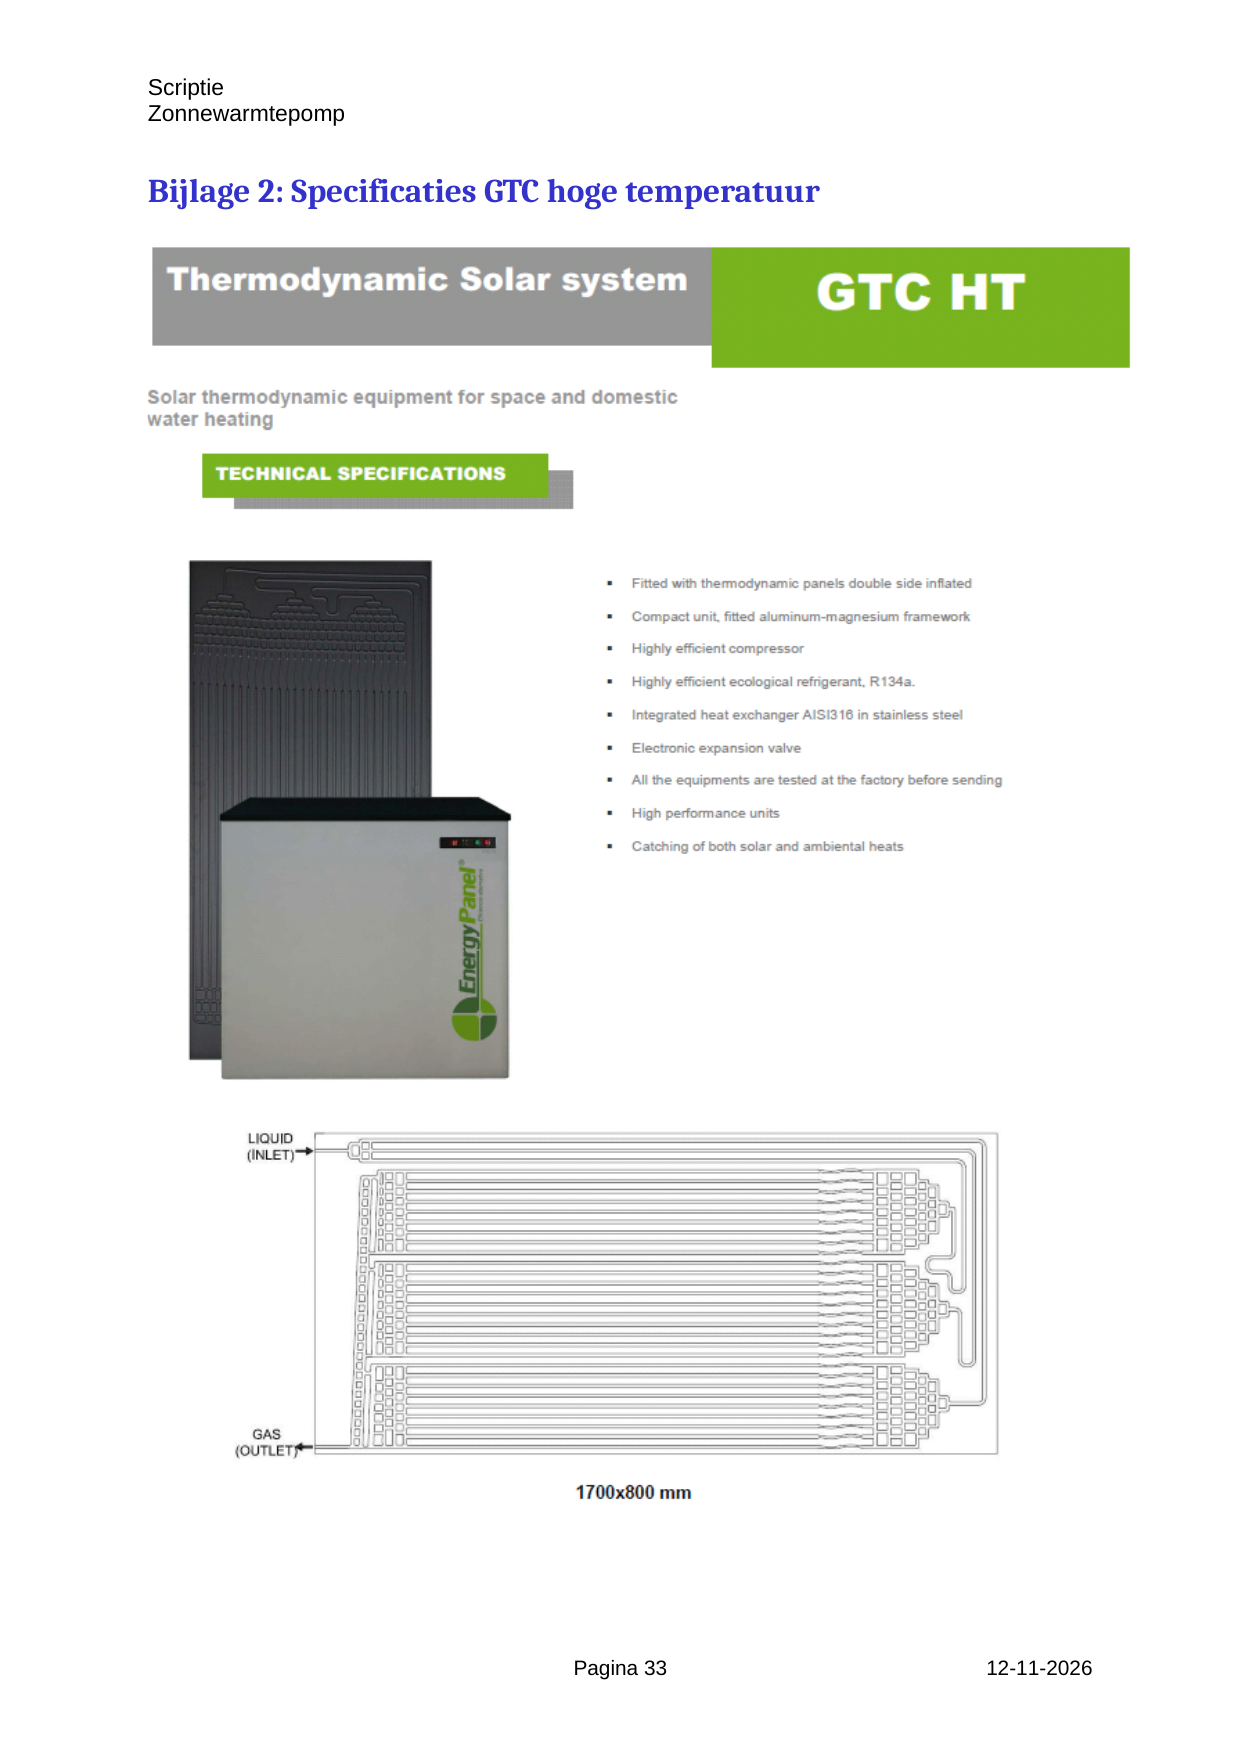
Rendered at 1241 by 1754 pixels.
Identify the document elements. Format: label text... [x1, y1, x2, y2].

picture [147, 242, 1137, 1506]
subtitle Bijlage 2: Specificaties GTC hoge temperatuur [148, 173, 1137, 211]
